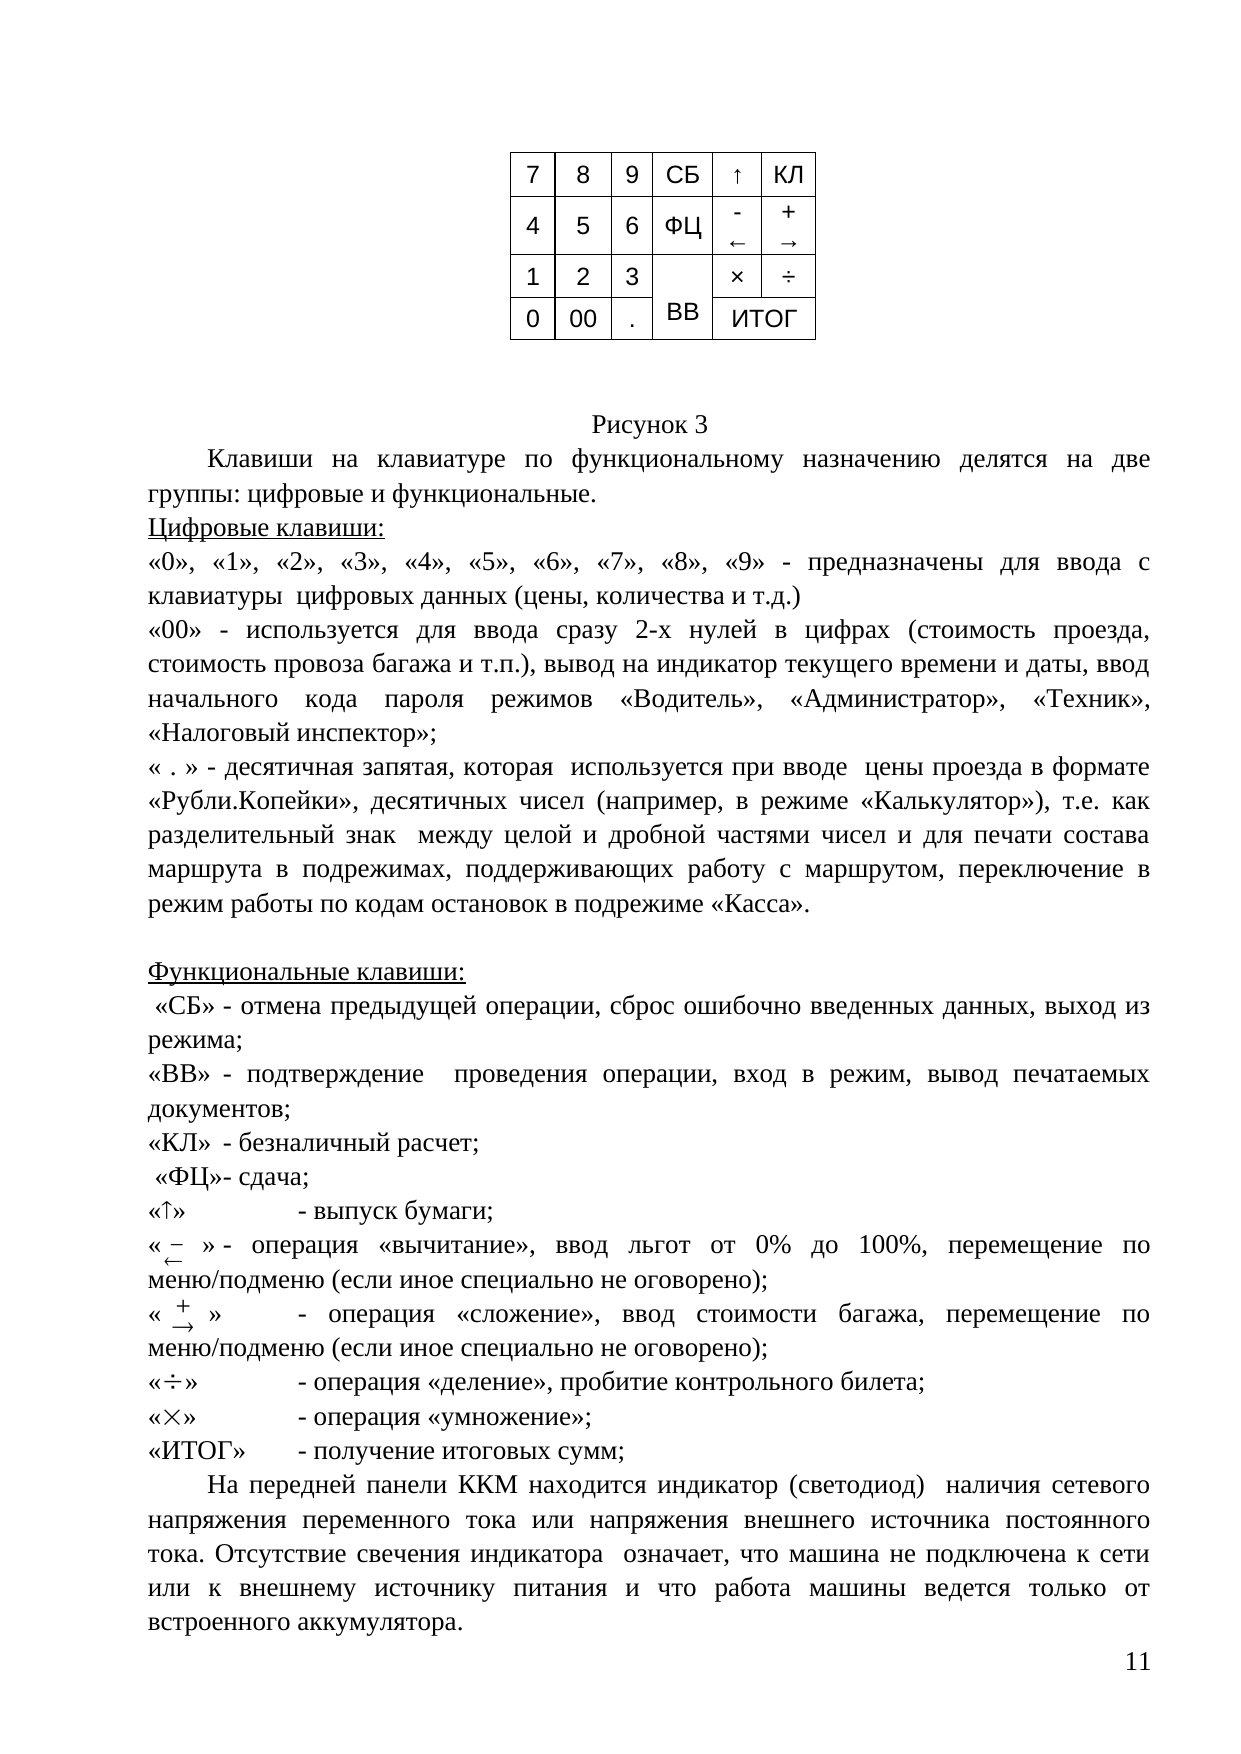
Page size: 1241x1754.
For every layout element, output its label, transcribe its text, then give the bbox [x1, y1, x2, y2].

text «ИТОГ» - получение итоговых сумм; [148, 1434, 1152, 1466]
text Функциональные клавиши: [148, 955, 1152, 986]
text Клавиши на клавиатуре по функциональному назначению делятся на две группы: цифровые и функциональные. [148, 443, 1152, 508]
table_cell ÷ [762, 255, 815, 297]
table_header 8 [556, 153, 611, 196]
table_header ↑ [713, 153, 761, 196]
text Цифровые клавиши: [148, 511, 1152, 542]
table_header СБ [653, 153, 712, 196]
text «» - операция «деление», пробитие контрольного билета; [148, 1365, 1152, 1397]
table_cell 00 [556, 298, 611, 339]
table_header КЛ [762, 153, 815, 196]
table_header 9 [612, 153, 652, 196]
text «00» - используется для ввода сразу 2-х нулей в цифрах (стоимость проезда, стоимость провоза багажа и т.п.), вывод на индикатор текущего времени и даты, ввод начального кода пароля режимов «Водитель», «Администратор», «Техник», «Налоговый инспектор»; [148, 613, 1152, 747]
text « » - операция «сложение», ввод стоимости багажа, перемещение по меню/подменю (если иное специально не оговорено); [148, 1297, 1152, 1362]
text «» - выпуск бумаги; [148, 1194, 1152, 1226]
table_cell + → [762, 197, 815, 254]
table_header 7 [511, 153, 554, 196]
table_cell 1 [511, 255, 554, 297]
text «СБ» - отмена предыдущей операции, сброс ошибочно введенных данных, выход из режима; [148, 989, 1152, 1054]
text На передней панели ККМ находится индикатор (светодиод) наличия сетевого напряжения переменного тока или напряжения внешнего источника постоянного тока. Отсутствие свечения индикатора означает, что машина не подключена к сети или к внешнему источнику питания и что работа машины ведется только от встроенного аккумулятора. [148, 1469, 1152, 1636]
table_cell 0 [511, 298, 554, 339]
table_cell 4 [511, 197, 554, 254]
table_cell ФЦ [653, 197, 712, 254]
table_cell 6 [612, 197, 652, 254]
table_cell ИТОГ [713, 298, 815, 339]
text «ВВ» - подтверждение проведения операции, вход в режим, вывод печатаемых документов; [148, 1058, 1152, 1123]
table_cell -← [713, 197, 761, 254]
table_cell 5 [556, 197, 611, 254]
text « . » - десятичная запятая, которая используется при вводе цены проезда в формате «Рубли.Копейки», десятичных чисел (например, в режиме «Калькулятор»), т.е. как разделительный знак между целой и дробной частями чисел и для печати состава маршрута в подрежимах, поддерживающих работу с маршрутом, переключение в режим работы по кодам остановок в подрежиме «Касса». [148, 750, 1152, 918]
text « » - операция «вычитание», ввод льгот от 0% до 100%, перемещение по меню/подменю (если иное специально не оговорено); [148, 1229, 1152, 1294]
text «ФЦ» - сдача; [148, 1160, 1152, 1191]
text «КЛ» - безналичный расчет; [148, 1126, 1152, 1157]
text «0», «1», «2», «3», «4», «5», «6», «7», «8», «9» - предназначены для ввода с клавиатуры цифровых данных (цены, количества и т.д.) [148, 545, 1152, 610]
text «» - операция «умножение»; [148, 1400, 1152, 1431]
text Рисунок 3 [148, 408, 1152, 439]
table_cell 2 [556, 255, 611, 297]
table_cell . [612, 298, 652, 339]
table_cell × [713, 255, 761, 297]
table_cell ВВ [653, 255, 712, 339]
table_cell 3 [612, 255, 652, 297]
